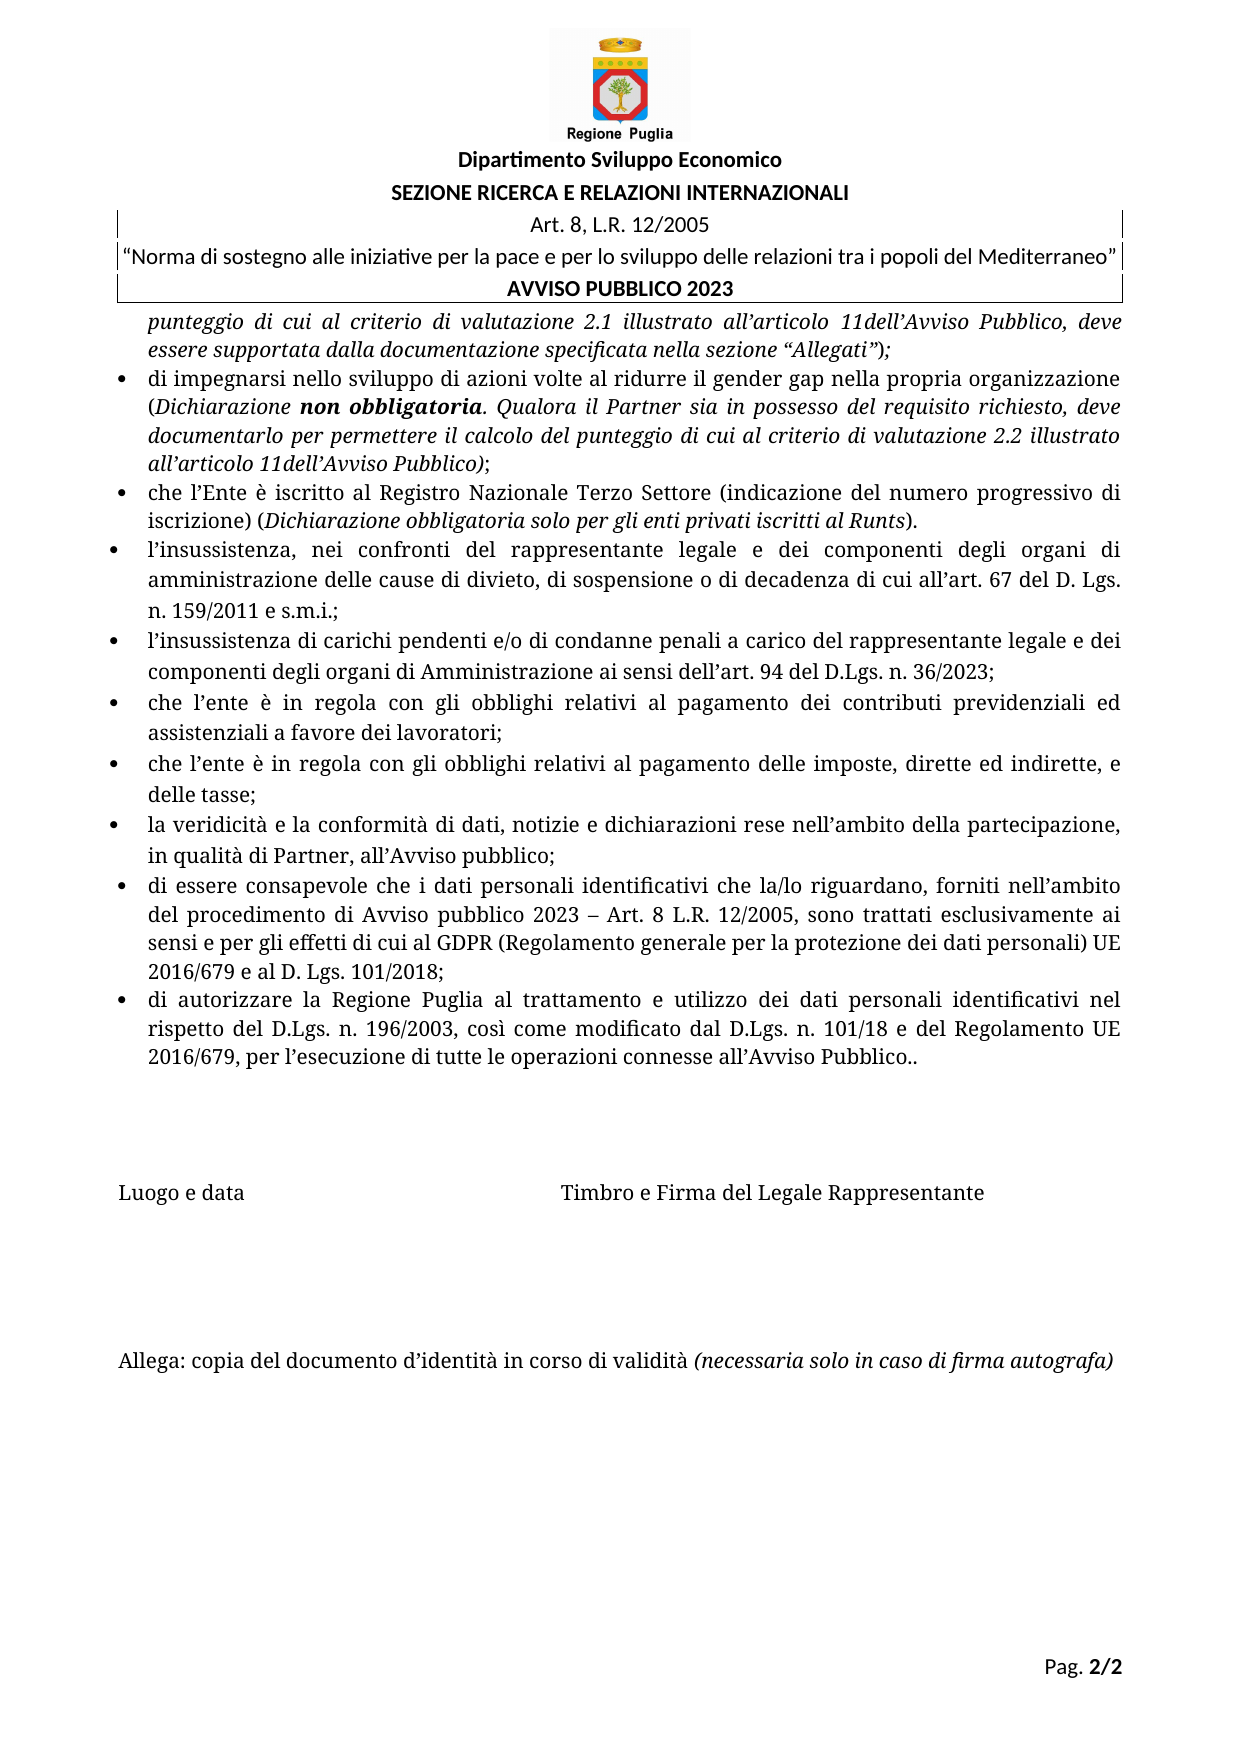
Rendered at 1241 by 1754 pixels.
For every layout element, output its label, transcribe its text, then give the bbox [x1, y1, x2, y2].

list l’insussistenza, nei confronti del rappresentante legale e dei componenti degli organi di amministrazione delle cause di divieto, di sospensione o di decadenza di cui all’art. 67 del D. Lgs. n. 159/2011 e s.m.i.; [110, 535, 1122, 624]
text Luogo e data Timbro e Firma del Legale Rappresentante [118, 1178, 1122, 1206]
list di essere consapevole che i dati personali identificativi che la/lo riguardano, forniti nell’ambito del procedimento di Avviso pubblico 2023 – Art. 8 L.R. 12/2005, sono trattati esclusivamente ai sensi e per gli effetti di cui al GDPR (Regolamento generale per la protezione dei dati personali) UE 2016/679 e al D. Lgs. 101/2018; [118, 872, 1122, 985]
list che l’ente è in regola con gli obblighi relativi al pagamento delle imposte, dirette ed indirette, e delle tasse; [110, 749, 1122, 808]
picture [549, 28, 691, 142]
list che l’ente è in regola con gli obblighi relativi al pagamento dei contributi previdenziali ed assistenziali a favore dei lavoratori; [110, 688, 1122, 747]
list di autorizzare la Regione Puglia al trattamento e utilizzo dei dati personali identificativi nel rispetto del D.Lgs. n. 196/2003, così come modificato dal D.Lgs. n. 101/18 e del Regolamento UE 2016/679, per l’esecuzione di tutte le operazioni connesse all’Avviso Pubblico.. [118, 985, 1122, 1071]
list la veridicità e la conformità di dati, notizie e dichiarazioni rese nell’ambito della partecipazione, in qualità di Partner, all’Avviso pubblico; [110, 810, 1122, 869]
text Allega: copia del documento d’identità in corso di validità (necessaria solo in caso di firma autografa) [118, 1346, 1122, 1375]
list l’insussistenza di carichi pendenti e/o di condanne penali a carico del rappresentante legale e dei componenti degli organi di Amministrazione ai sensi dell’art. 94 del D.Lgs. n. 36/2023; [110, 627, 1122, 686]
list che l’Ente è iscritto al Registro Nazionale Terzo Settore (indicazione del numero progressivo di iscrizione) (Dichiarazione obbligatoria solo per gli enti privati iscritti al Runts). [118, 478, 1122, 535]
list di impegnarsi nello sviluppo di azioni volte al ridurre il gender gap nella propria organizzazione (Dichiarazione non obbligatoria. Qualora il Partner sia in possesso del requisito richiesto, deve documentarlo per permettere il calcolo del punteggio di cui al criterio di valutazione 2.2 illustrato all’articolo 11dell’Avviso Pubblico); [118, 364, 1122, 478]
